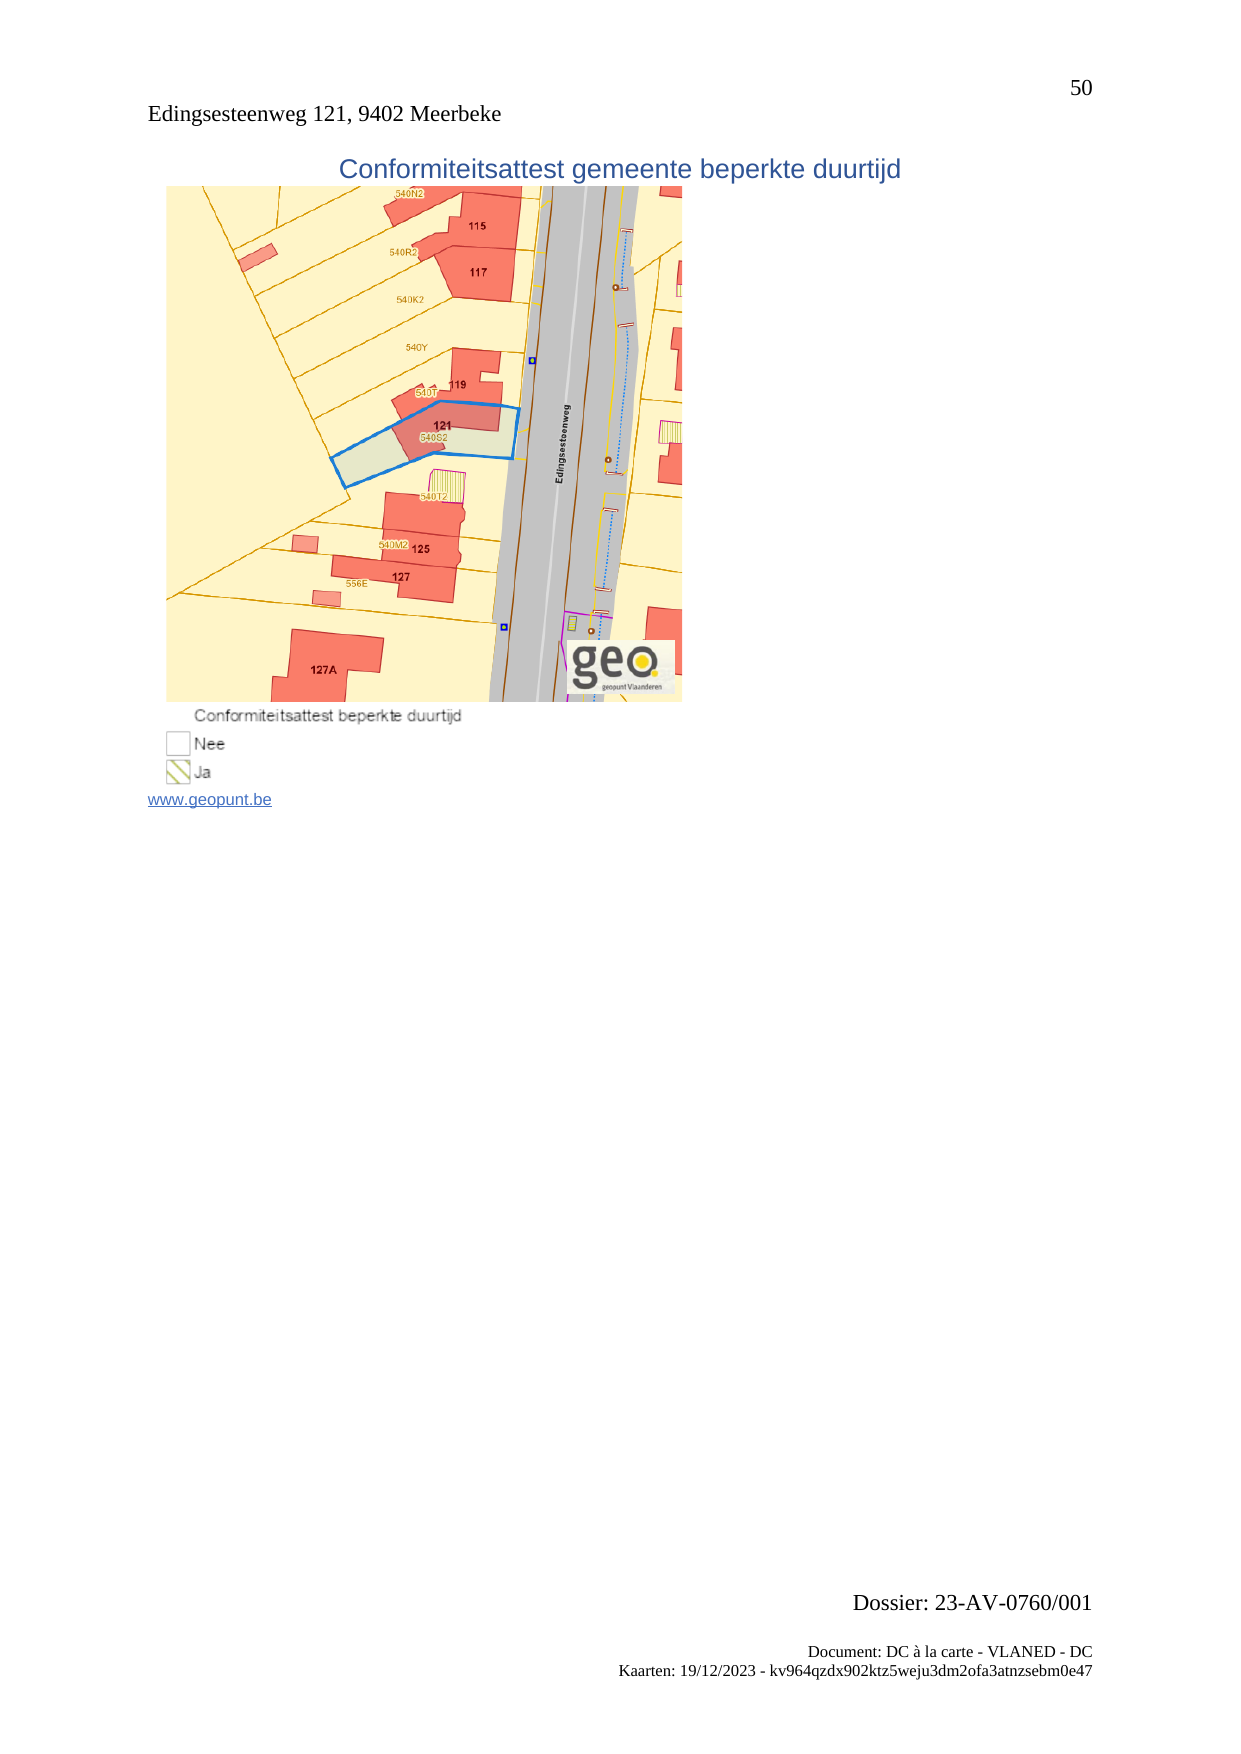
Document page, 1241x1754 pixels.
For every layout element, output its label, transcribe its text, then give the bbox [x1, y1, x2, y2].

text www.geopunt.be [148, 186, 1093, 808]
subtitle Conformiteitsattest gemeente beperkte duurtijd [148, 153, 1093, 184]
